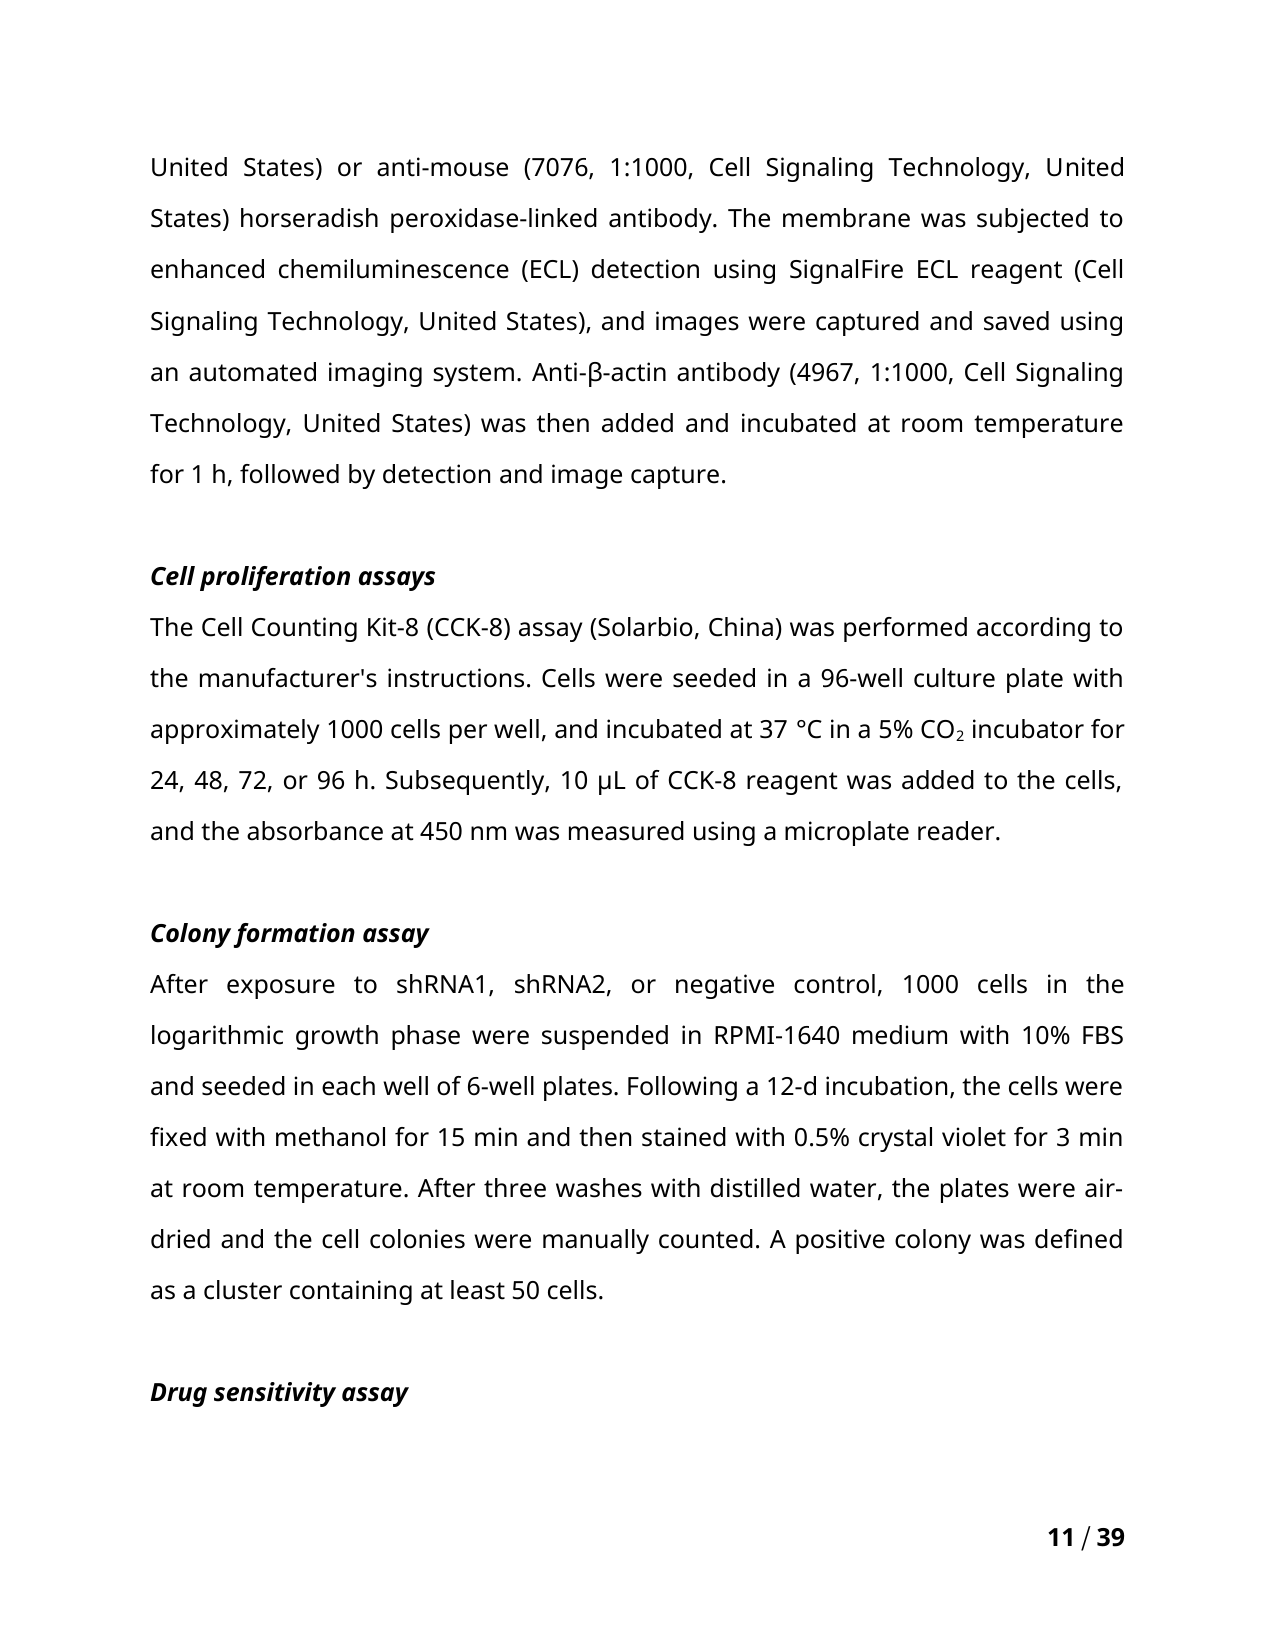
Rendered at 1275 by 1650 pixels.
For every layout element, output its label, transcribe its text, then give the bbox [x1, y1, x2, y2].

text Drug sensitivity assay [150, 1375, 1125, 1409]
text Cell proliferation assays [150, 558, 1125, 592]
text After exposure to shRNA1, shRNA2, or negative control, 1000 cells in the logarithmic growth phase were suspended in RPMI-1640 medium with 10% FBS and seeded in each well of 6-well plates. Following a 12-d incubation, the cells were fixed with methanol for 15 min and then stained with 0.5% crystal violet for 3 min at room temperature. After three washes with distilled water, the plates were air-dried and the cell colonies were manually counted. A positive colony was defined as a cluster containing at least 50 cells. [150, 967, 1125, 1307]
text The Cell Counting Kit-8 (CCK-8) assay (Solarbio, China) was performed according to the manufacturer's instructions. Cells were seeded in a 96-well culture plate with approximately 1000 cells per well, and incubated at 37 °C in a 5% CO2 incubator for 24, 48, 72, or 96 h. Subsequently, 10 μL of CCK-8 reagent was added to the cells, and the absorbance at 450 nm was measured using a microplate reader. [150, 609, 1125, 848]
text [150, 150, 1125, 490]
text Colony formation assay [150, 916, 1125, 950]
